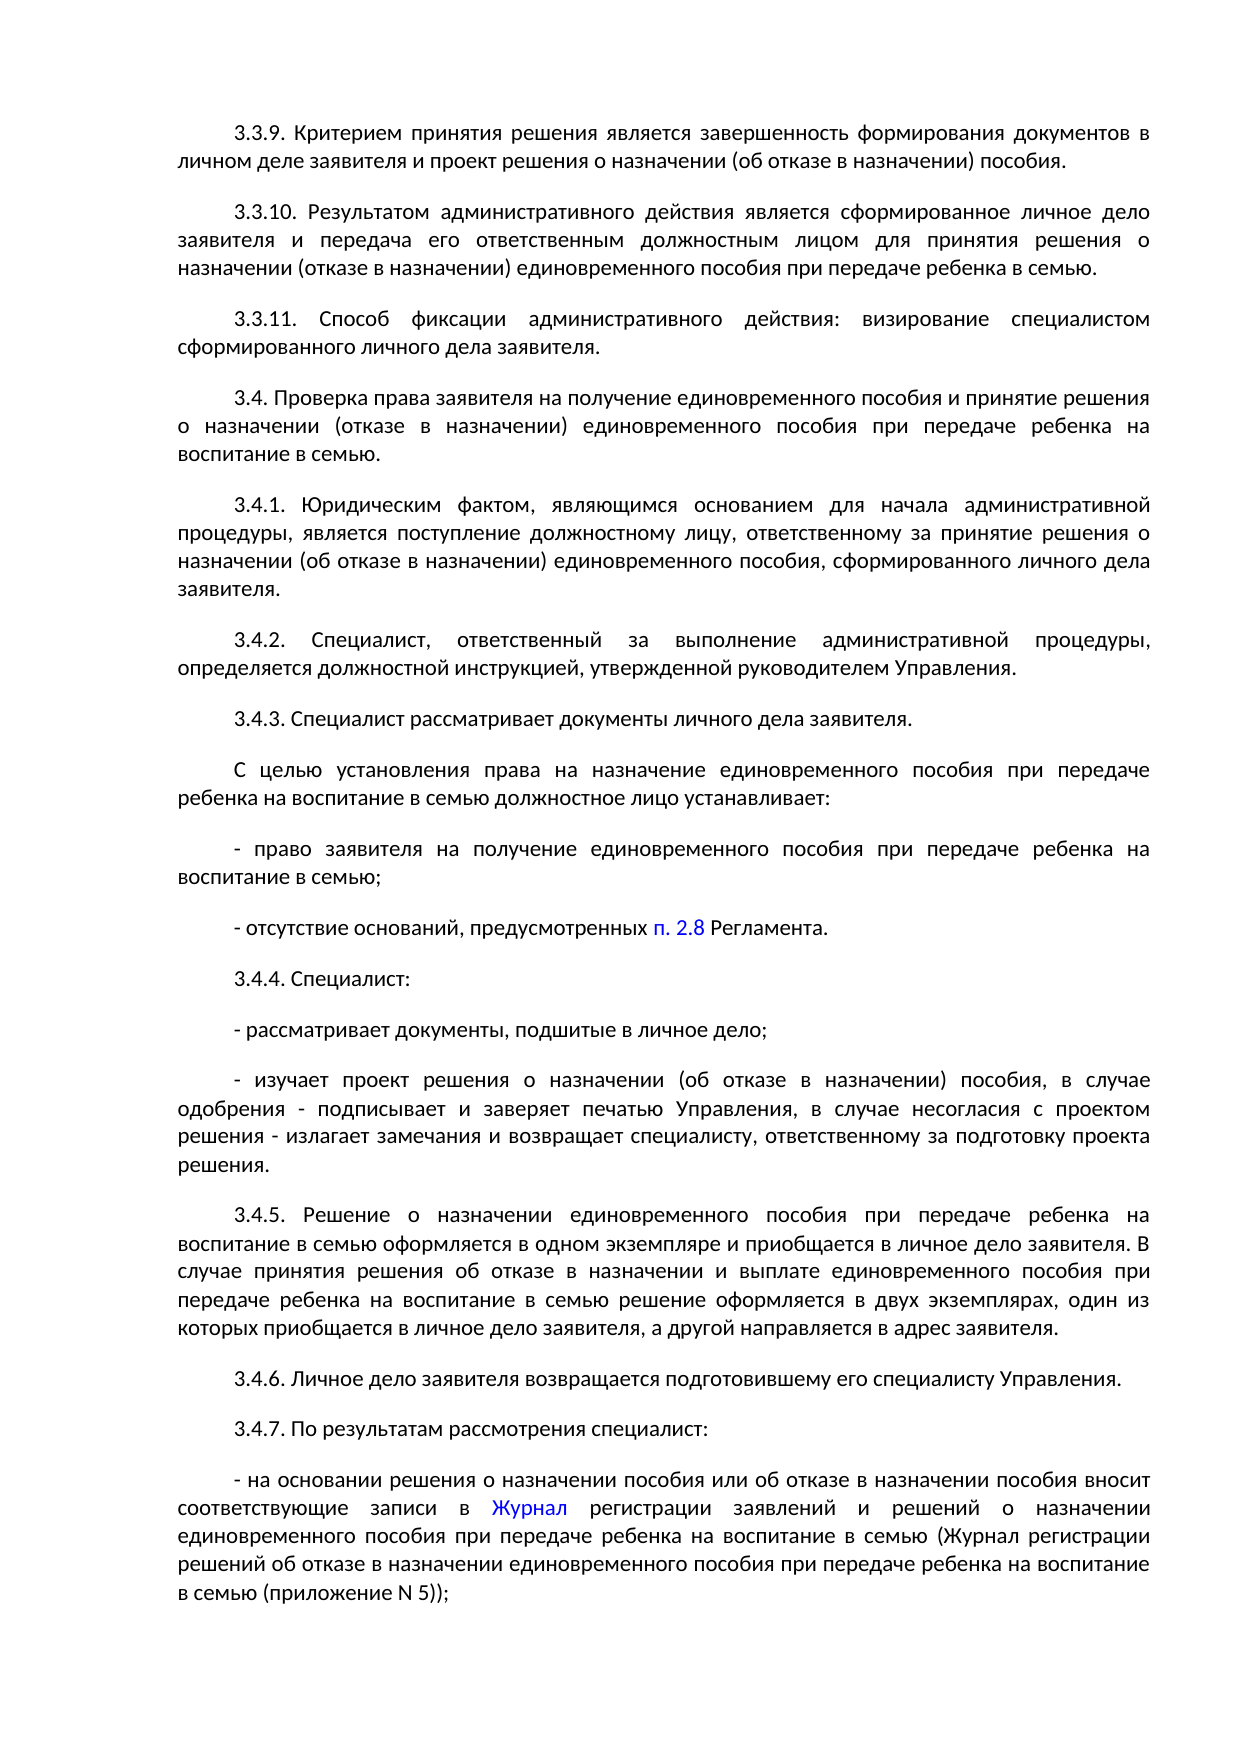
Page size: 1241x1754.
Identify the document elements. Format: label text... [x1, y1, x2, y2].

text 3.4.6. Личное дело заявителя возвращается подготовившему его специалисту Управления. [177, 1364, 1152, 1392]
text 3.3.11. Способ фиксации административного действия: визирование специалистом сформированного личного дела заявителя. [177, 304, 1152, 360]
text - изучает проект решения о назначении (об отказе в назначении) пособия, в случае одобрения - подписывает и заверяет печатью Управления, в случае несогласия с проектом решения - излагает замечания и возвращает специалисту, ответственному за подготовку проекта решения. [177, 1066, 1152, 1178]
text 3.3.9. Критерием принятия решения является завершенность формирования документов в личном деле заявителя и проект решения о назначении (об отказе в назначении) пособия. [177, 118, 1152, 174]
text - отсутствие оснований, предусмотренных п. 2.8 Регламента. [177, 913, 1152, 941]
text - право заявителя на получение единовременного пособия при передаче ребенка на воспитание в семью; [177, 834, 1152, 890]
text 3.4.7. По результатам рассмотрения специалист: [177, 1414, 1152, 1443]
text - на основании решения о назначении пособия или об отказе в назначении пособия вносит соответствующие записи в Журнал регистрации заявлений и решений о назначении единовременного пособия при передаче ребенка на воспитание в семью (Журнал регистрации решений об отказе в назначении единовременного пособия при передаче ребенка на воспитание в семью (приложение N 5)); [177, 1466, 1152, 1606]
text 3.4.4. Специалист: [177, 964, 1152, 992]
text С целью установления права на назначение единовременного пособия при передаче ребенка на воспитание в семью должностное лицо устанавливает: [177, 755, 1152, 811]
text 3.3.10. Результатом административного действия является сформированное личное дело заявителя и передача его ответственным должностным лицом для принятия решения о назначении (отказе в назначении) единовременного пособия при передаче ребенка в семью. [177, 197, 1152, 281]
text 3.4.3. Специалист рассматривает документы личного дела заявителя. [177, 704, 1152, 732]
text 3.4.2. Специалист, ответственный за выполнение административной процедуры, определяется должностной инструкцией, утвержденной руководителем Управления. [177, 625, 1152, 681]
text 3.4.5. Решение о назначении единовременного пособия при передаче ребенка на воспитание в семью оформляется в одном экземпляре и приобщается в личное дело заявителя. В случае принятия решения об отказе в назначении и выплате единовременного пособия при передаче ребенка на воспитание в семью решение оформляется в двух экземплярах, один из которых приобщается в личное дело заявителя, а другой направляется в адрес заявителя. [177, 1201, 1152, 1341]
text 3.4.1. Юридическим фактом, являющимся основанием для начала административной процедуры, является поступление должностному лицу, ответственному за принятие решения о назначении (об отказе в назначении) единовременного пособия, сформированного личного дела заявителя. [177, 490, 1152, 602]
text 3.4. Проверка права заявителя на получение единовременного пособия и принятие решения о назначении (отказе в назначении) единовременного пособия при передаче ребенка на воспитание в семью. [177, 383, 1152, 467]
text - рассматривает документы, подшитые в личное дело; [177, 1015, 1152, 1043]
